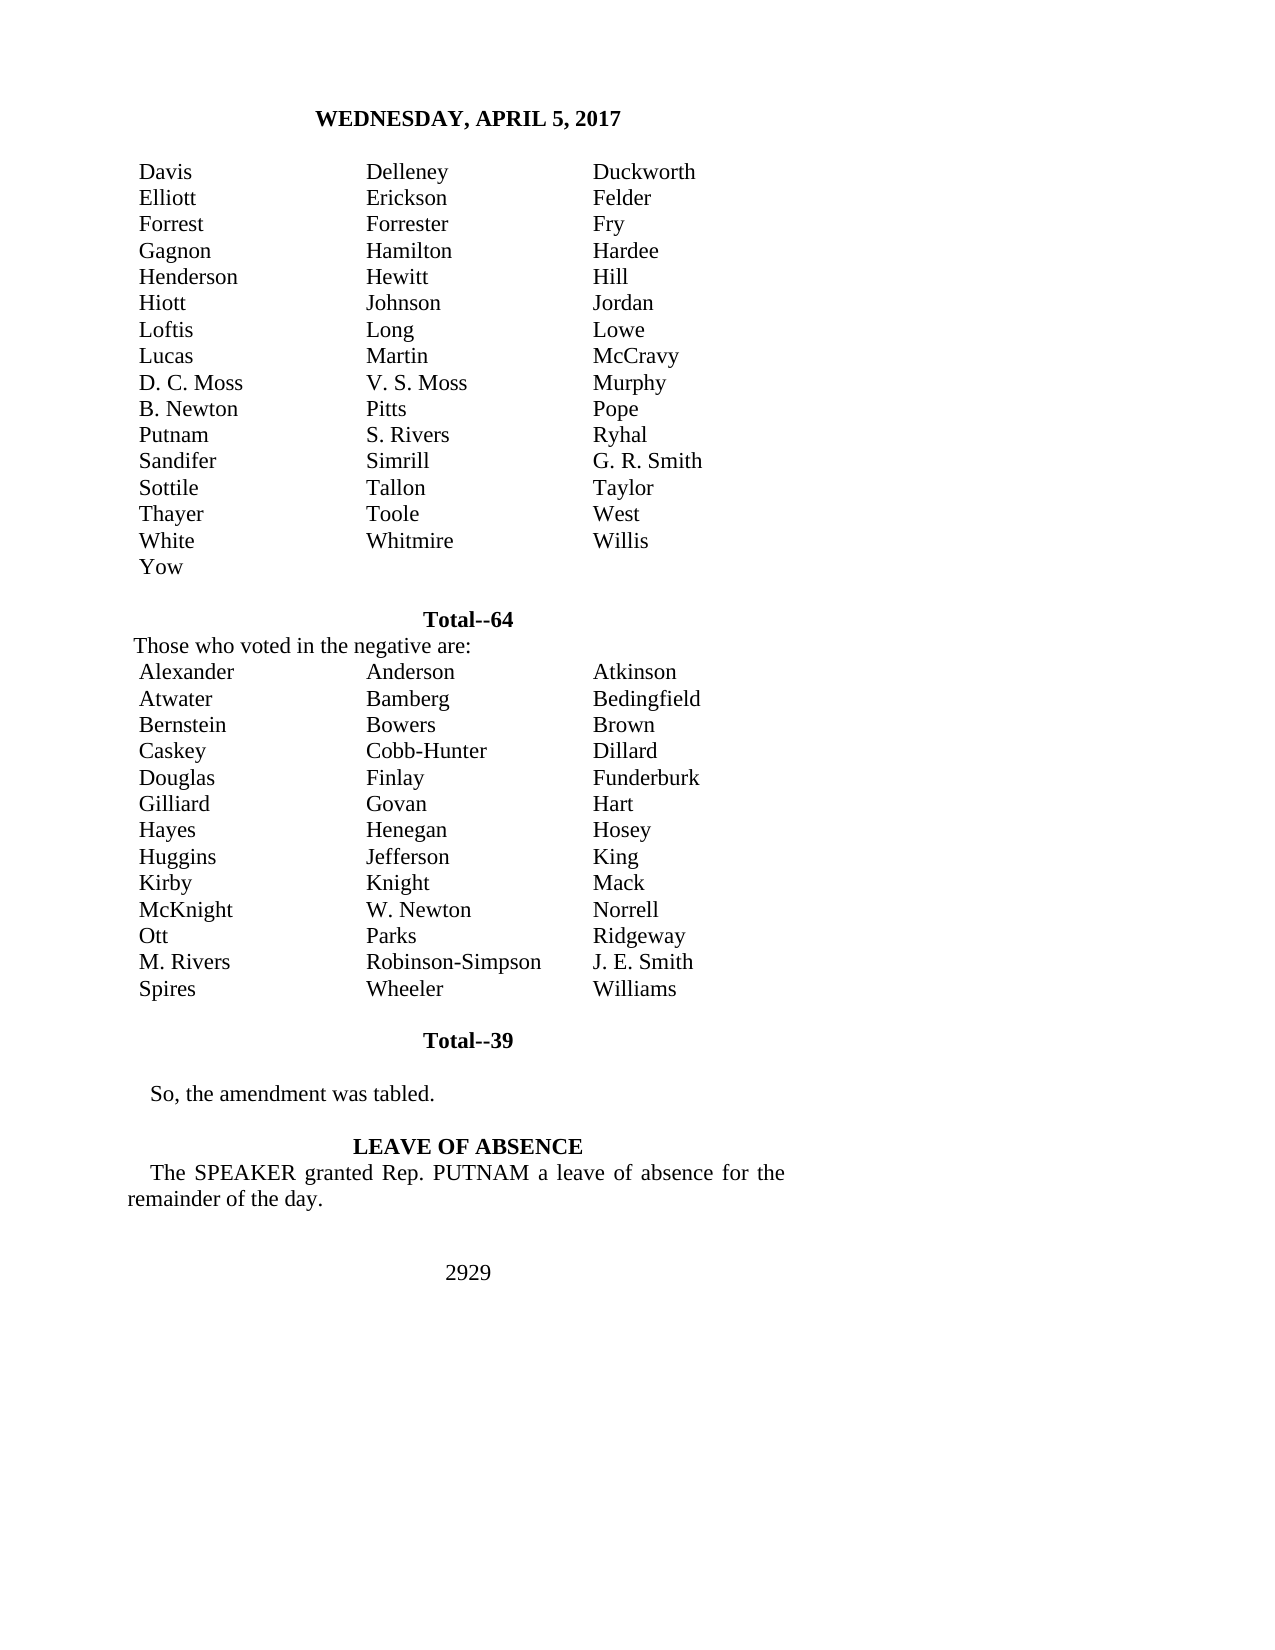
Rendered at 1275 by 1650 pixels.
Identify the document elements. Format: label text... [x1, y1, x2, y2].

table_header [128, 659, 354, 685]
text Those who voted in the negative are: [127, 632, 786, 658]
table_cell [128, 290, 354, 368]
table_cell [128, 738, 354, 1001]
text Total--64 [127, 606, 786, 632]
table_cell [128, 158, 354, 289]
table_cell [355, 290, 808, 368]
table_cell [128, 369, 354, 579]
text LEAVE OF ABSENCE [127, 1133, 786, 1159]
text Total--39 [127, 1027, 786, 1054]
text So, the amendment was tabled. [127, 1080, 786, 1106]
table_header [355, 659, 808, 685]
text The SPEAKER granted Rep. PUTNAM a leave of absence for the remainder of the day. [127, 1159, 786, 1212]
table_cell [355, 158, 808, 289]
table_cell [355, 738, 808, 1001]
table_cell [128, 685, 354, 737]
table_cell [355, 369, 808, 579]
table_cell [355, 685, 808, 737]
